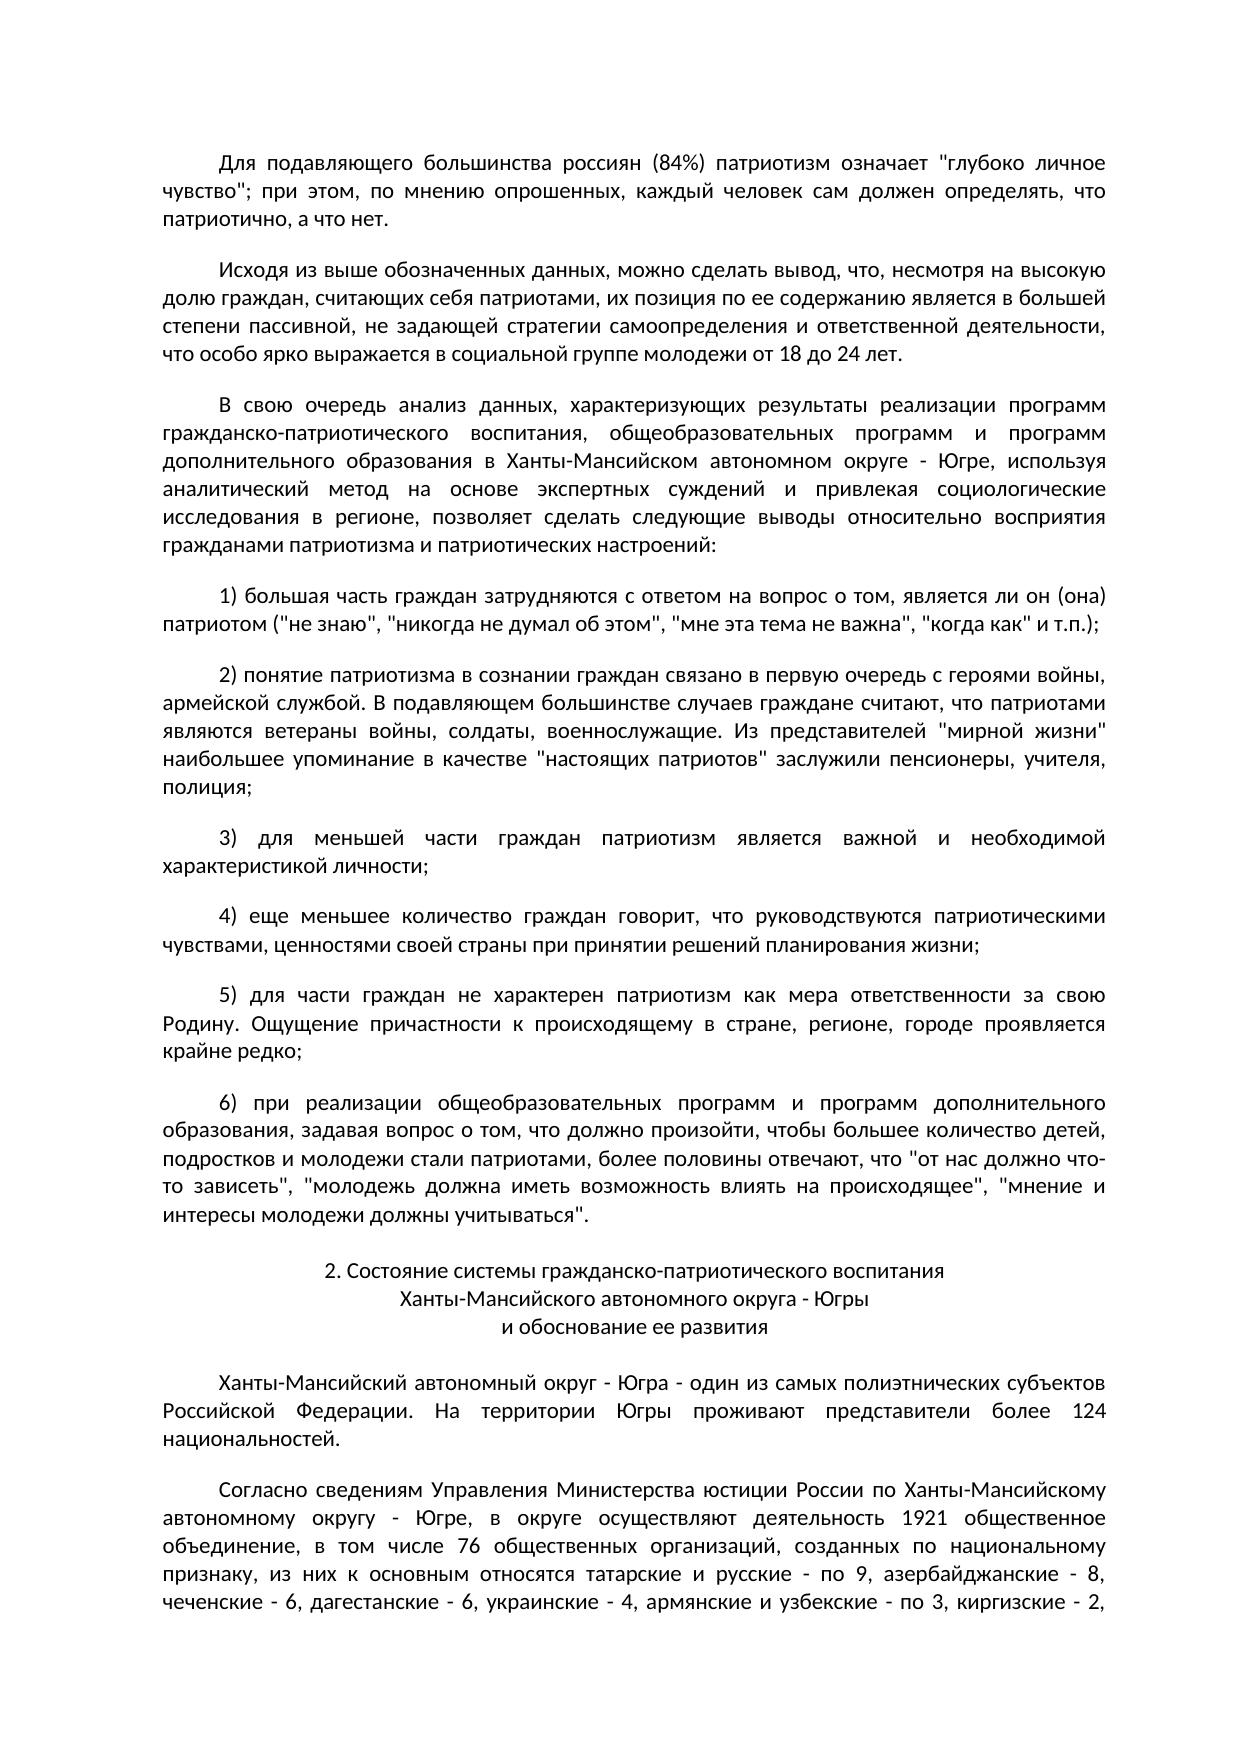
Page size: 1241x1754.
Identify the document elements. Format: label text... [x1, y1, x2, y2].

text Ханты-Мансийский автономный округ - Югра - один из самых полиэтнических субъектов Российской Федерации. На территории Югры проживают представители более 124 национальностей. [162, 1368, 1107, 1452]
text 6) при реализации общеобразовательных программ и программ дополнительного образования, задавая вопрос о том, что должно произойти, чтобы большее количество детей, подростков и молодежи стали патриотами, более половины отвечают, что "от нас должно что-то зависеть", "молодежь должна иметь возможность влиять на происходящее", "мнение и интересы молодежи должны учитываться". [162, 1088, 1107, 1228]
text Ханты-Мансийского автономного округа - Югры [162, 1284, 1107, 1312]
text Для подавляющего большинства россиян (84%) патриотизм означает "глубоко личное чувство"; при этом, по мнению опрошенных, каждый человек сам должен определять, что патриотично, а что нет. [162, 148, 1107, 232]
text 4) еще меньшее количество граждан говорит, что руководствуются патриотическими чувствами, ценностями своей страны при принятии решений планирования жизни; [162, 902, 1107, 958]
text и обоснование ее развития [162, 1312, 1107, 1340]
text 2. Состояние системы гражданско-патриотического воспитания [162, 1256, 1107, 1284]
text Исходя из выше обозначенных данных, можно сделать вывод, что, несмотря на высокую долю граждан, считающих себя патриотами, их позиция по ее содержанию является в большей степени пассивной, не задающей стратегии самоопределения и ответственной деятельности, что особо ярко выражается в социальной группе молодежи от 18 до 24 лет. [162, 255, 1107, 367]
text 1) большая часть граждан затрудняются с ответом на вопрос о том, является ли он (она) патриотом ("не знаю", "никогда не думал об этом", "мне эта тема не важна", "когда как" и т.п.); [162, 581, 1107, 637]
text 2) понятие патриотизма в сознании граждан связано в первую очередь с героями войны, армейской службой. В подавляющем большинстве случаев граждане считают, что патриотами являются ветераны войны, солдаты, военнослужащие. Из представителей "мирной жизни" наибольшее упоминание в качестве "настоящих патриотов" заслужили пенсионеры, учителя, полиция; [162, 660, 1107, 800]
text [162, 1475, 1107, 1615]
text В свою очередь анализ данных, характеризующих результаты реализации программ гражданско-патриотического воспитания, общеобразовательных программ и программ дополнительного образования в Ханты-Мансийском автономном округе - Югре, используя аналитический метод на основе экспертных суждений и привлекая социологические исследования в регионе, позволяет сделать следующие выводы относительно восприятия гражданами патриотизма и патриотических настроений: [162, 390, 1107, 558]
text 5) для части граждан не характерен патриотизм как мера ответственности за свою Родину. Ощущение причастности к происходящему в стране, регионе, городе проявляется крайне редко; [162, 981, 1107, 1065]
text 3) для меньшей части граждан патриотизм является важной и необходимой характеристикой личности; [162, 823, 1107, 879]
